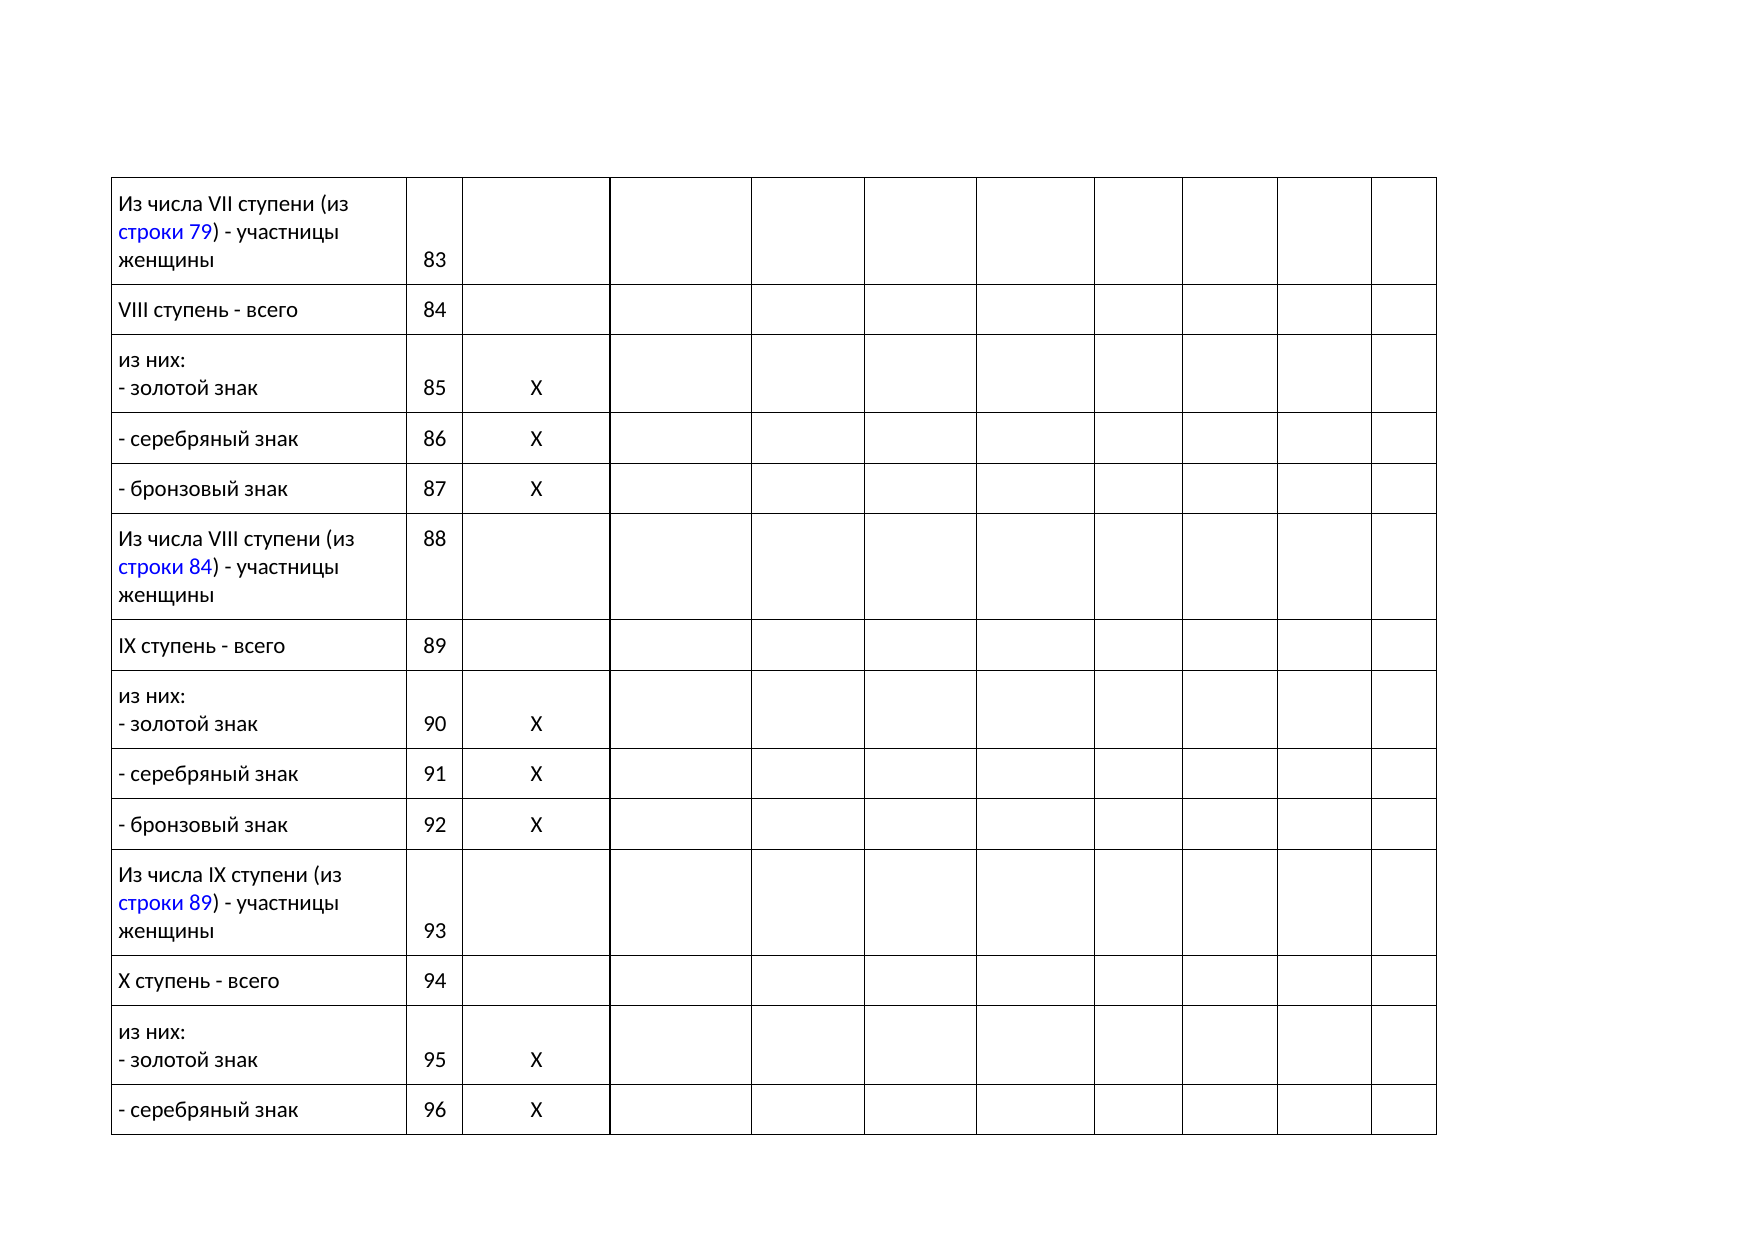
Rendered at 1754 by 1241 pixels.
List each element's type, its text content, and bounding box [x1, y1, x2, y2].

table_cell IX ступень - всего [112, 620, 406, 669]
table_cell [1278, 1085, 1371, 1134]
table_cell 83 [407, 178, 462, 283]
table_cell [977, 1085, 1094, 1134]
table_cell [1278, 178, 1371, 283]
table_cell [611, 285, 751, 334]
table_cell [1095, 413, 1182, 462]
table_cell [752, 620, 864, 669]
table_cell [977, 514, 1094, 619]
table_cell 96 [407, 1085, 462, 1134]
table_cell 92 [407, 799, 462, 848]
table_cell [1095, 799, 1182, 848]
table_cell 84 [407, 285, 462, 334]
table_cell [1372, 956, 1436, 1005]
table_cell [1278, 956, 1371, 1005]
table_cell [1183, 749, 1277, 798]
table_cell [752, 178, 864, 283]
table_cell [1278, 285, 1371, 334]
table_cell [1183, 850, 1277, 955]
table_cell [611, 850, 751, 955]
table_cell [752, 671, 864, 748]
table_cell [752, 514, 864, 619]
table_cell 93 [407, 850, 462, 955]
table_cell [1095, 514, 1182, 619]
table_cell [463, 850, 609, 955]
table_cell [977, 464, 1094, 513]
table_cell [463, 620, 609, 669]
table_cell [611, 620, 751, 669]
table_cell [611, 956, 751, 1005]
table_cell [1095, 956, 1182, 1005]
table_cell [1095, 285, 1182, 334]
table_cell [865, 464, 976, 513]
table_cell X [463, 671, 609, 748]
table_cell [611, 335, 751, 412]
table_cell [611, 178, 751, 283]
table_cell [977, 799, 1094, 848]
table_cell [1278, 464, 1371, 513]
table_cell [865, 335, 976, 412]
table_cell [1278, 799, 1371, 848]
table_cell [1183, 1085, 1277, 1134]
table_cell Из числа IX ступени (из строки 89) - участницы женщины [112, 850, 406, 955]
table_cell [1183, 956, 1277, 1005]
table_cell 87 [407, 464, 462, 513]
table_cell [1372, 285, 1436, 334]
table_cell [463, 956, 609, 1005]
table_cell [1278, 671, 1371, 748]
table_cell 91 [407, 749, 462, 798]
table_cell [1183, 413, 1277, 462]
table_cell [752, 335, 864, 412]
table_cell [977, 1006, 1094, 1083]
table_cell [611, 1006, 751, 1083]
table_cell [1183, 178, 1277, 283]
table_cell [865, 850, 976, 955]
table_cell [752, 850, 864, 955]
table_cell [1095, 1085, 1182, 1134]
table_cell - серебряный знак [112, 1085, 406, 1134]
table_cell X [463, 335, 609, 412]
table_cell [1183, 671, 1277, 748]
table_cell 88 [407, 514, 462, 619]
table_cell [752, 1006, 864, 1083]
table_cell из них: - золотой знак [112, 1006, 406, 1083]
table_cell [977, 749, 1094, 798]
table_cell [1372, 464, 1436, 513]
table_cell [865, 1085, 976, 1134]
table_cell [611, 799, 751, 848]
table_cell 94 [407, 956, 462, 1005]
table_cell [1372, 514, 1436, 619]
table_cell [1095, 1006, 1182, 1083]
table_cell [611, 749, 751, 798]
table_cell Из числа VIII ступени (из строки 84) - участницы женщины [112, 514, 406, 619]
table_cell [1095, 178, 1182, 283]
table_cell [977, 956, 1094, 1005]
table_cell X [463, 799, 609, 848]
table_cell 85 [407, 335, 462, 412]
table_cell [865, 956, 976, 1005]
table_cell [1372, 1085, 1436, 1134]
table_cell [865, 514, 976, 619]
table_cell [1183, 620, 1277, 669]
table_cell [1278, 413, 1371, 462]
table_cell [1372, 671, 1436, 748]
table_cell 90 [407, 671, 462, 748]
table_cell [1183, 514, 1277, 619]
table_cell [865, 1006, 976, 1083]
table_cell [865, 285, 976, 334]
table_cell [1372, 413, 1436, 462]
table_cell [1095, 671, 1182, 748]
table_cell [752, 749, 864, 798]
table_cell [865, 178, 976, 283]
table_cell [1278, 850, 1371, 955]
table_cell [611, 413, 751, 462]
table_cell [1372, 799, 1436, 848]
table_cell [611, 1085, 751, 1134]
table_cell [752, 285, 864, 334]
table_cell [1095, 850, 1182, 955]
table_cell [1372, 178, 1436, 283]
table_cell [1372, 335, 1436, 412]
table_cell [1095, 749, 1182, 798]
table_cell 89 [407, 620, 462, 669]
table_cell [611, 464, 751, 513]
table_cell X [463, 1006, 609, 1083]
table_cell [1278, 1006, 1371, 1083]
table_cell X [463, 749, 609, 798]
table_cell [1183, 335, 1277, 412]
table_cell [1278, 620, 1371, 669]
table_cell из них: - золотой знак [112, 671, 406, 748]
table_cell X [463, 464, 609, 513]
table_cell X [463, 413, 609, 462]
table_cell [977, 335, 1094, 412]
table_cell X ступень - всего [112, 956, 406, 1005]
table_cell [865, 413, 976, 462]
table_cell [977, 413, 1094, 462]
table_cell Из числа VII ступени (из строки 79) - участницы женщины [112, 178, 406, 283]
table_cell [1372, 749, 1436, 798]
table_cell - бронзовый знак [112, 464, 406, 513]
table_cell [752, 464, 864, 513]
table_cell [1278, 335, 1371, 412]
table_cell [752, 956, 864, 1005]
table_cell [752, 1085, 864, 1134]
table_cell [463, 285, 609, 334]
table_cell [1278, 749, 1371, 798]
table_cell [1183, 1006, 1277, 1083]
table_cell [977, 285, 1094, 334]
table_cell [463, 178, 609, 283]
table_cell из них: - золотой знак [112, 335, 406, 412]
table_cell [1372, 850, 1436, 955]
table_cell [1095, 464, 1182, 513]
table_cell [463, 514, 609, 619]
table_cell [1278, 514, 1371, 619]
table_cell [865, 671, 976, 748]
table_cell [865, 749, 976, 798]
table_cell [1183, 464, 1277, 513]
table_cell [977, 178, 1094, 283]
table_cell [752, 799, 864, 848]
table_cell - серебряный знак [112, 413, 406, 462]
table_cell [977, 671, 1094, 748]
table_cell [1095, 620, 1182, 669]
table_cell - бронзовый знак [112, 799, 406, 848]
table_cell VIII ступень - всего [112, 285, 406, 334]
table_cell [977, 850, 1094, 955]
table_cell [865, 620, 976, 669]
table_cell 86 [407, 413, 462, 462]
table_cell [977, 620, 1094, 669]
table_cell [1372, 620, 1436, 669]
table_cell [1183, 799, 1277, 848]
table_cell [752, 413, 864, 462]
table_cell - серебряный знак [112, 749, 406, 798]
table_cell [1183, 285, 1277, 334]
table_cell 95 [407, 1006, 462, 1083]
table_cell [865, 799, 976, 848]
table_cell [611, 671, 751, 748]
table_cell [1372, 1006, 1436, 1083]
table_cell [1095, 335, 1182, 412]
table_cell X [463, 1085, 609, 1134]
table_cell [611, 514, 751, 619]
